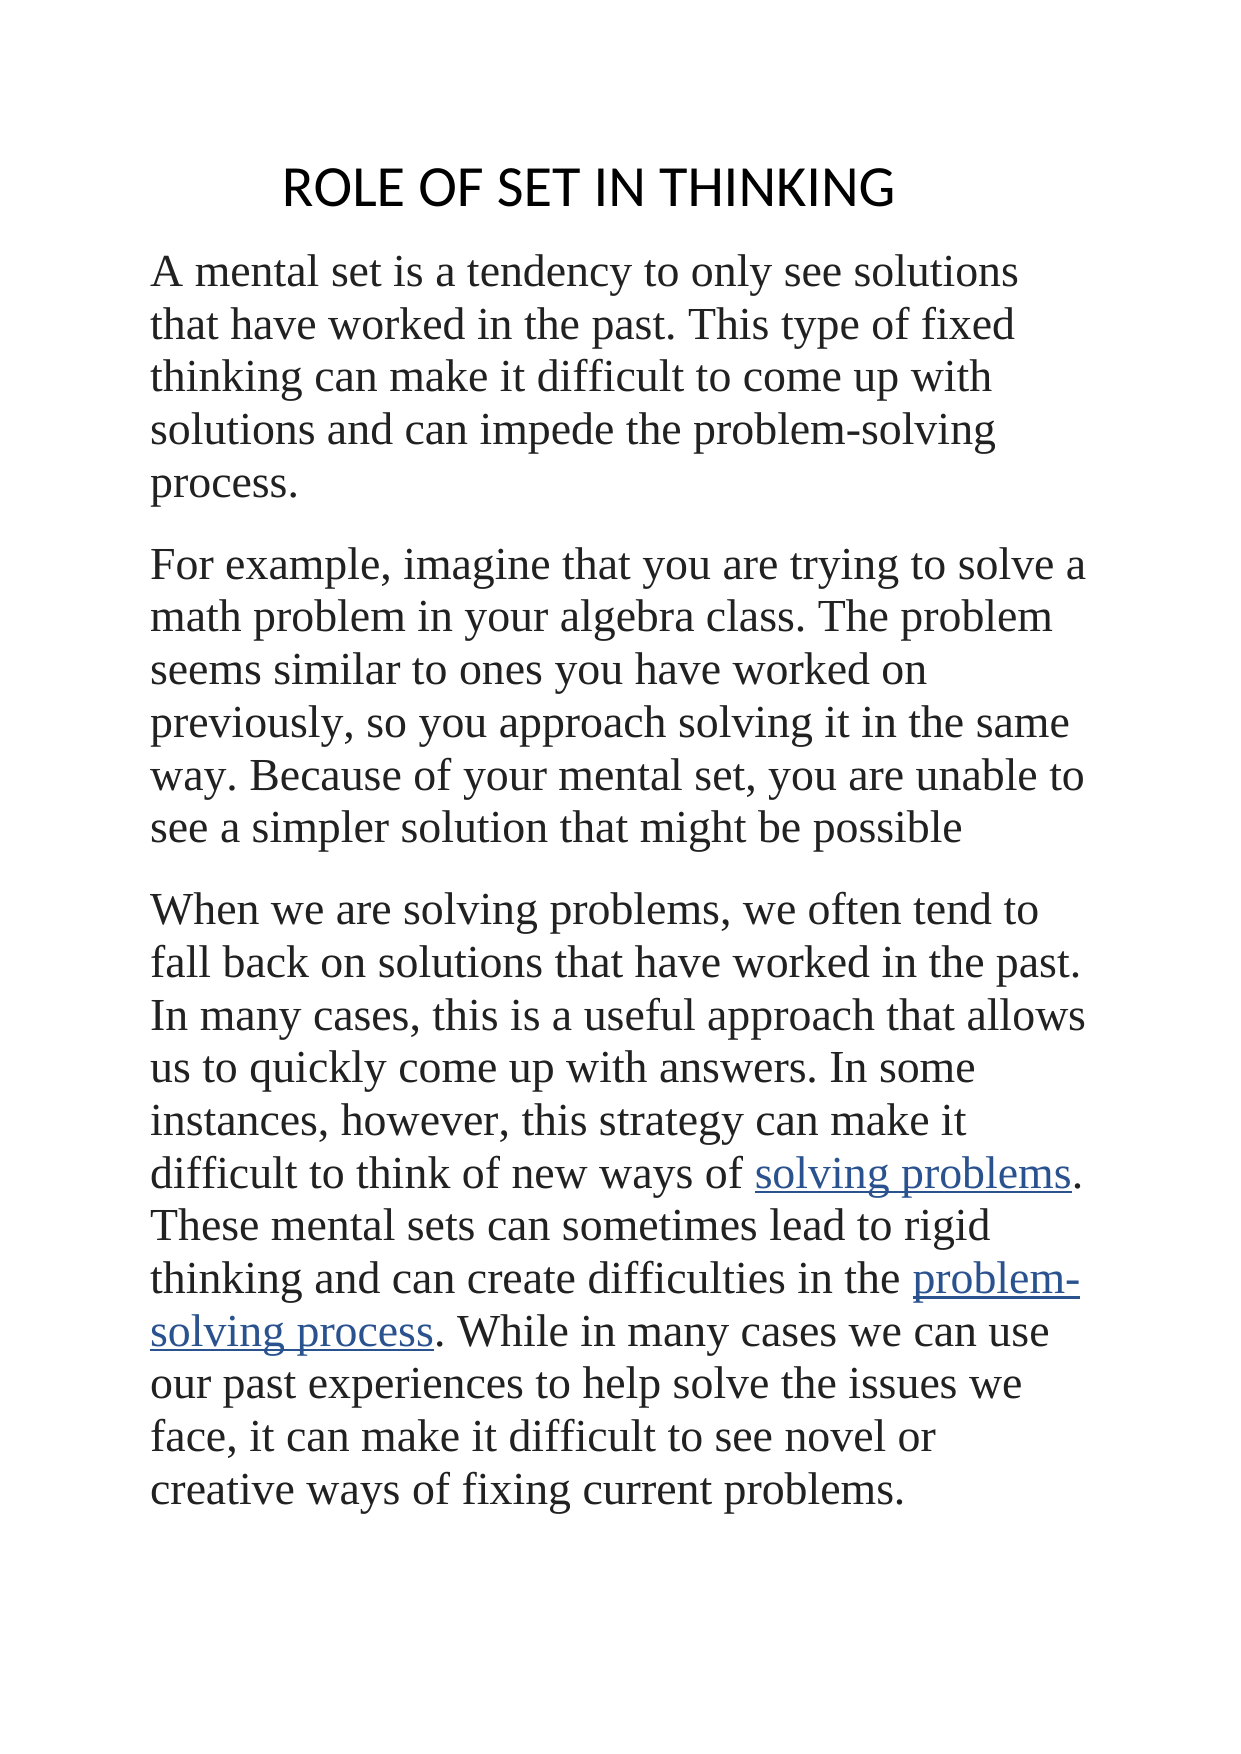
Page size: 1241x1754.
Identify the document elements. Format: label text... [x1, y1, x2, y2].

text When we are solving problems, we often tend to fall back on solutions that have worked in the past. In many cases, this is a useful approach that allows us to quickly come up with answers. In some instances, however, this strategy can make it difficult to think of new ways of solving problems. [150, 882, 1090, 1198]
text ROLE OF SET IN THINKING [150, 150, 1090, 221]
text These mental sets can sometimes lead to rigid thinking and can create difficulties in the problem-solving process. While in many cases we can use our past experiences to help solve the issues we face, it can make it difficult to see novel or creative ways of fixing current problems. [150, 1198, 1090, 1514]
text A mental set is a tendency to only see solutions that have worked in the past. This type of fixed thinking can make it difficult to come up with solutions and can impede the problem-solving process. [150, 243, 1090, 507]
text For example, imagine that you are trying to solve a math problem in your algebra class. The problem seems similar to ones you have worked on previously, so you approach solving it in the same way. Because of your mental set, you are unable to see a simpler solution that might be possible [150, 536, 1090, 852]
